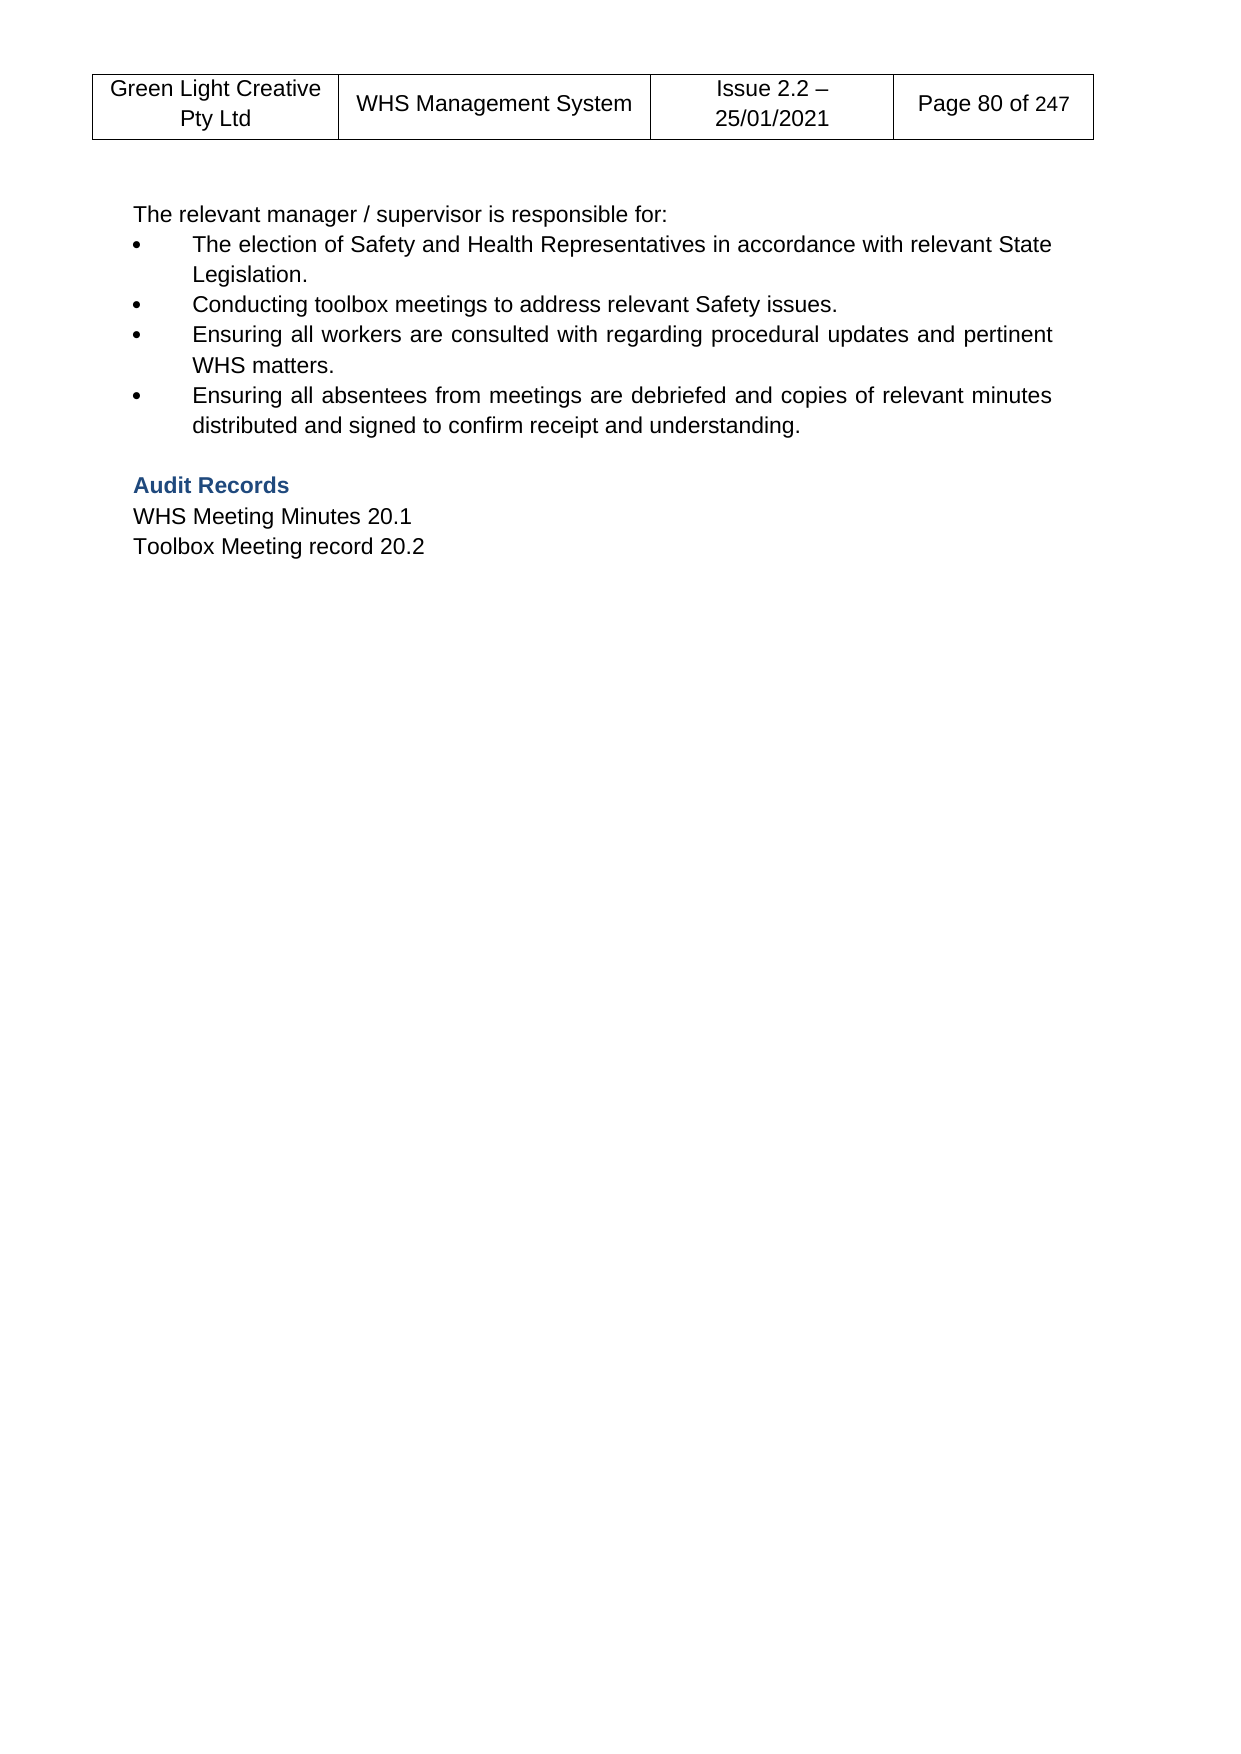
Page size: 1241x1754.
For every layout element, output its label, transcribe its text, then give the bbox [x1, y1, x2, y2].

text Ensuring all workers are consulted with regarding procedural updates and pertinent WHS matters. [133, 321, 1053, 378]
text Ensuring all absentees from meetings are debriefed and copies of relevant minutes distributed and signed to confirm receipt and understanding. [133, 382, 1053, 438]
text The election of Safety and Health Representatives in accordance with relevant State Legislation. [133, 231, 1053, 287]
text Audit Records [133, 472, 1053, 499]
text WHS Meeting Minutes 20.1 [133, 503, 1053, 529]
text Conducting toolbox meetings to address relevant Safety issues. [133, 291, 1053, 318]
text Toolbox Meeting record 20.2 [133, 533, 1053, 559]
text The relevant manager / supervisor is responsible for: [133, 201, 1053, 227]
